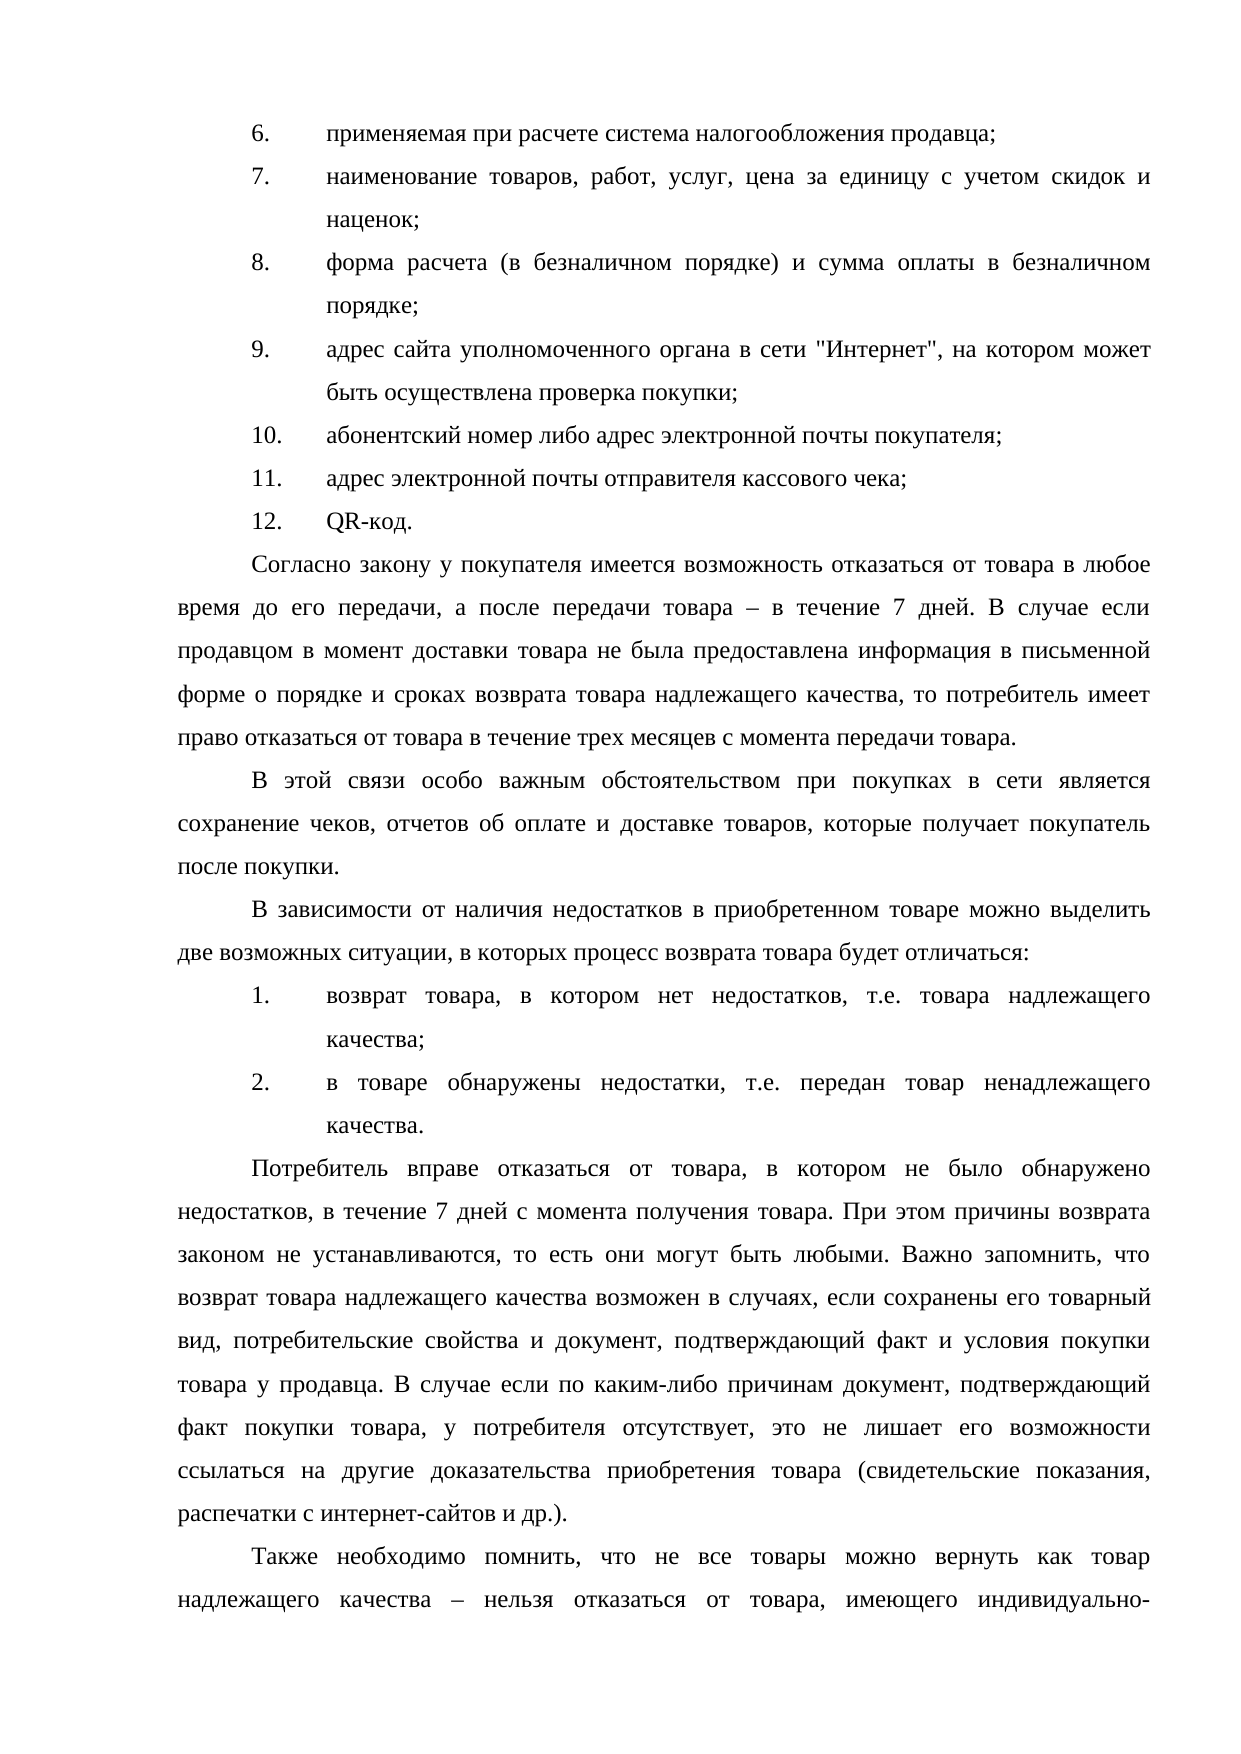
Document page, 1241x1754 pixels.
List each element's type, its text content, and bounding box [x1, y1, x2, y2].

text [177, 1541, 1152, 1613]
text Согласно закону у покупателя имеется возможность отказаться от товара в любое время до его передачи, а после передачи товара – в течение 7 дней. В случае если продавцом в момент доставки товара не была предоставлена информация в письменной форме о порядке и сроках возврата товара надлежащего качества, то потребитель имеет право отказаться от товара в течение трех месяцев с момента передачи товара. [177, 549, 1152, 751]
list QR-код. [251, 506, 1152, 535]
text Потребитель вправе отказаться от товара, в котором не было обнаружено недостатков, в течение 7 дней с момента получения товара. При этом причины возврата законом не устанавливаются, то есть они могут быть любыми. Важно запомнить, что возврат товара надлежащего качества возможен в случаях, если сохранены его товарный вид, потребительские свойства и документ, подтверждающий факт и условия покупки товара у продавца. В случае если по каким-либо причинам документ, подтверждающий факт покупки товара, у потребителя отсутствует, это не лишает его возможности ссылаться на другие доказательства приобретения товара (свидетельские показания, распечатки с интернет-сайтов и др.). [177, 1153, 1152, 1527]
list в товаре обнаружены недостатки, т.е. передан товар ненадлежащего качества. [251, 1067, 1152, 1139]
list абонентский номер либо адрес электронной почты покупателя; [251, 420, 1152, 449]
list форма расчета (в безналичном порядке) и сумма оплаты в безналичном порядке; [251, 247, 1152, 319]
list наименование товаров, работ, услуг, цена за единицу с учетом скидок и наценок; [251, 161, 1152, 233]
list возврат товара, в котором нет недостатков, т.е. товара надлежащего качества; [251, 981, 1152, 1052]
text В этой связи особо важным обстоятельством при покупках в сети является сохранение чеков, отчетов об оплате и доставке товаров, которые получает покупатель после покупки. [177, 765, 1152, 880]
list применяемая при расчете система налогообложения продавца; [251, 118, 1152, 147]
list адрес электронной почты отправителя кассового чека; [251, 463, 1152, 492]
list адрес сайта уполномоченного органа в сети "Интернет", на котором может быть осуществлена проверка покупки; [251, 334, 1152, 406]
text В зависимости от наличия недостатков в приобретенном товаре можно выделить две возможных ситуации, в которых процесс возврата товара будет отличаться: [177, 894, 1152, 966]
